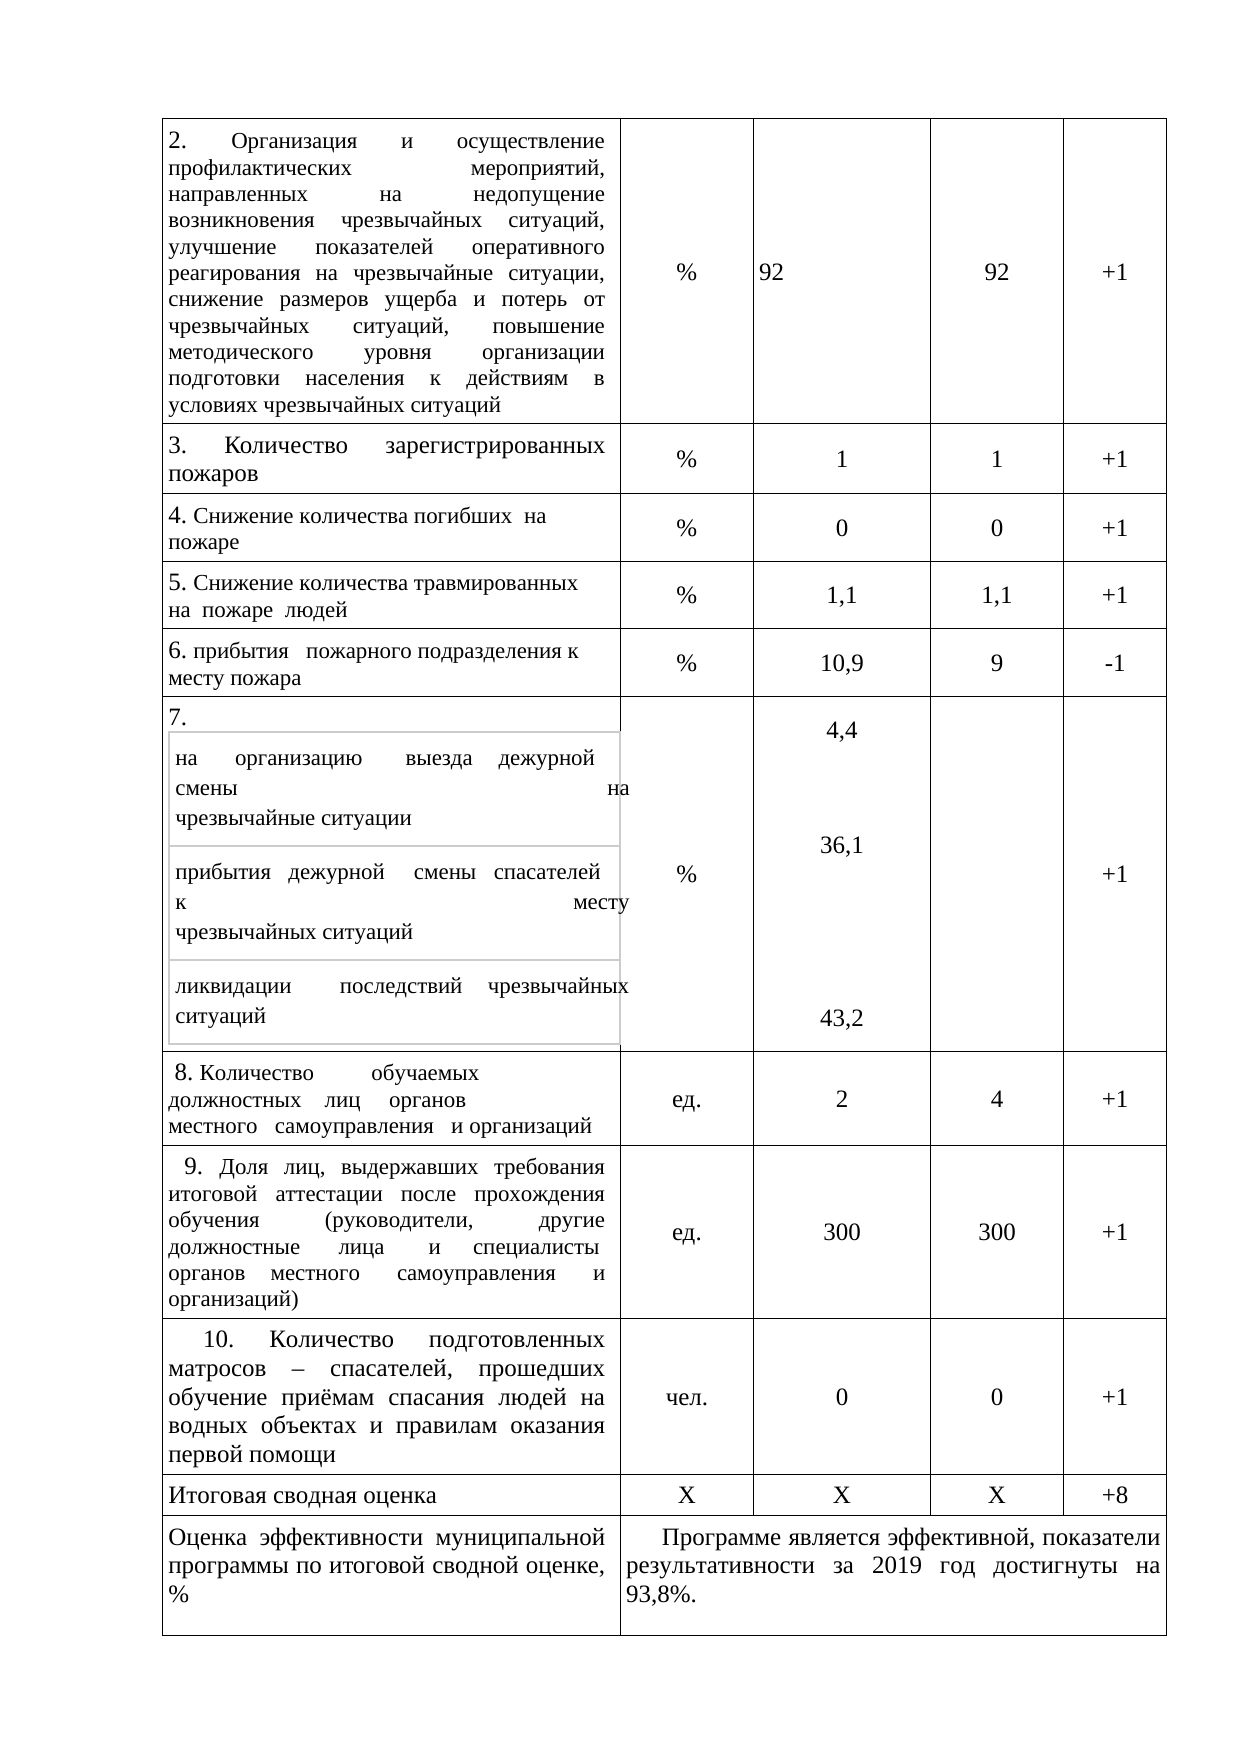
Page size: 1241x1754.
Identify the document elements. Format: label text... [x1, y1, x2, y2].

table_cell % [621, 119, 753, 423]
table_cell 0 [931, 1319, 1063, 1474]
table_cell 0 [754, 1319, 930, 1474]
table_cell 2. Организация и осуществление профилактических мероприятий, направленных на недопущение возникновения чрезвычайных ситуаций, улучшение показателей оперативного реагирования на чрезвычайные ситуации, снижение размеров ущерба и потерь от чрезвычайных ситуаций, повышение методического уровня организации подготовки населения к действиям в условиях чрезвычайных ситуаций [163, 119, 620, 423]
table_cell 300 [931, 1146, 1063, 1318]
table_cell +1 [1064, 119, 1166, 423]
table_cell ед. [621, 1052, 753, 1144]
table_cell 4 [931, 1052, 1063, 1144]
table_cell 300 [754, 1146, 930, 1318]
table_cell 1,1 [931, 562, 1063, 628]
table_cell 2 [754, 1052, 930, 1144]
table_cell % [621, 629, 753, 696]
table_cell 4,4 36,1 43,2 [754, 697, 930, 1051]
table_cell % [621, 697, 753, 1051]
table_cell 8. Количество обучаемых должностных лиц органов местного самоуправления и организаций [163, 1052, 620, 1144]
table_cell 10. Количество подготовленных матросов – спасателей, прошедших обучение приёмам спасания людей на водных объектах и правилам оказания первой помощи [163, 1319, 620, 1474]
table_cell +1 [1064, 424, 1166, 493]
table_cell 7. [163, 697, 620, 1051]
table_cell 6. прибытия пожарного подразделения к месту пожара [163, 629, 620, 696]
table_cell 0 [931, 494, 1063, 561]
table_cell % [621, 562, 753, 628]
table_cell 1 [754, 424, 930, 493]
table_cell 1 [931, 424, 1063, 493]
table_cell Итоговая сводная оценка [163, 1475, 620, 1515]
table_cell 9 [931, 629, 1063, 696]
table_cell чел. [621, 1319, 753, 1474]
table_cell 9. Доля лиц, выдержавших требования итоговой аттестации после прохождения обучения (руководители, другие должностные лица и специалисты органов местного самоуправления и организаций) [163, 1146, 620, 1318]
table_cell +1 [1064, 1319, 1166, 1474]
table_cell Х [754, 1475, 930, 1515]
table_cell % [621, 494, 753, 561]
table_cell 10,9 [754, 629, 930, 696]
table_cell [931, 697, 1063, 1051]
table_cell Х [621, 1475, 753, 1515]
table_cell +1 [1064, 562, 1166, 628]
table_cell +1 [1064, 697, 1166, 1051]
table_cell 92 [931, 119, 1063, 423]
table_cell 0 [754, 494, 930, 561]
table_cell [621, 1516, 1166, 1635]
table_cell 4. Снижение количества погибших на пожаре [163, 494, 620, 561]
table_cell +1 [1064, 1052, 1166, 1144]
table_cell +1 [1064, 494, 1166, 561]
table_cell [163, 1516, 620, 1635]
table_cell Х [931, 1475, 1063, 1515]
table_cell +1 [1064, 1146, 1166, 1318]
table_cell ед. [621, 1146, 753, 1318]
table_cell +8 [1064, 1475, 1166, 1515]
table_cell 3. Количество зарегистрированных пожаров [163, 424, 620, 493]
table_cell 1,1 [754, 562, 930, 628]
table_cell -1 [1064, 629, 1166, 696]
table_cell 92 [754, 119, 930, 423]
table_cell 5. Снижение количества травмированных на пожаре людей [163, 562, 620, 628]
table_cell % [621, 424, 753, 493]
